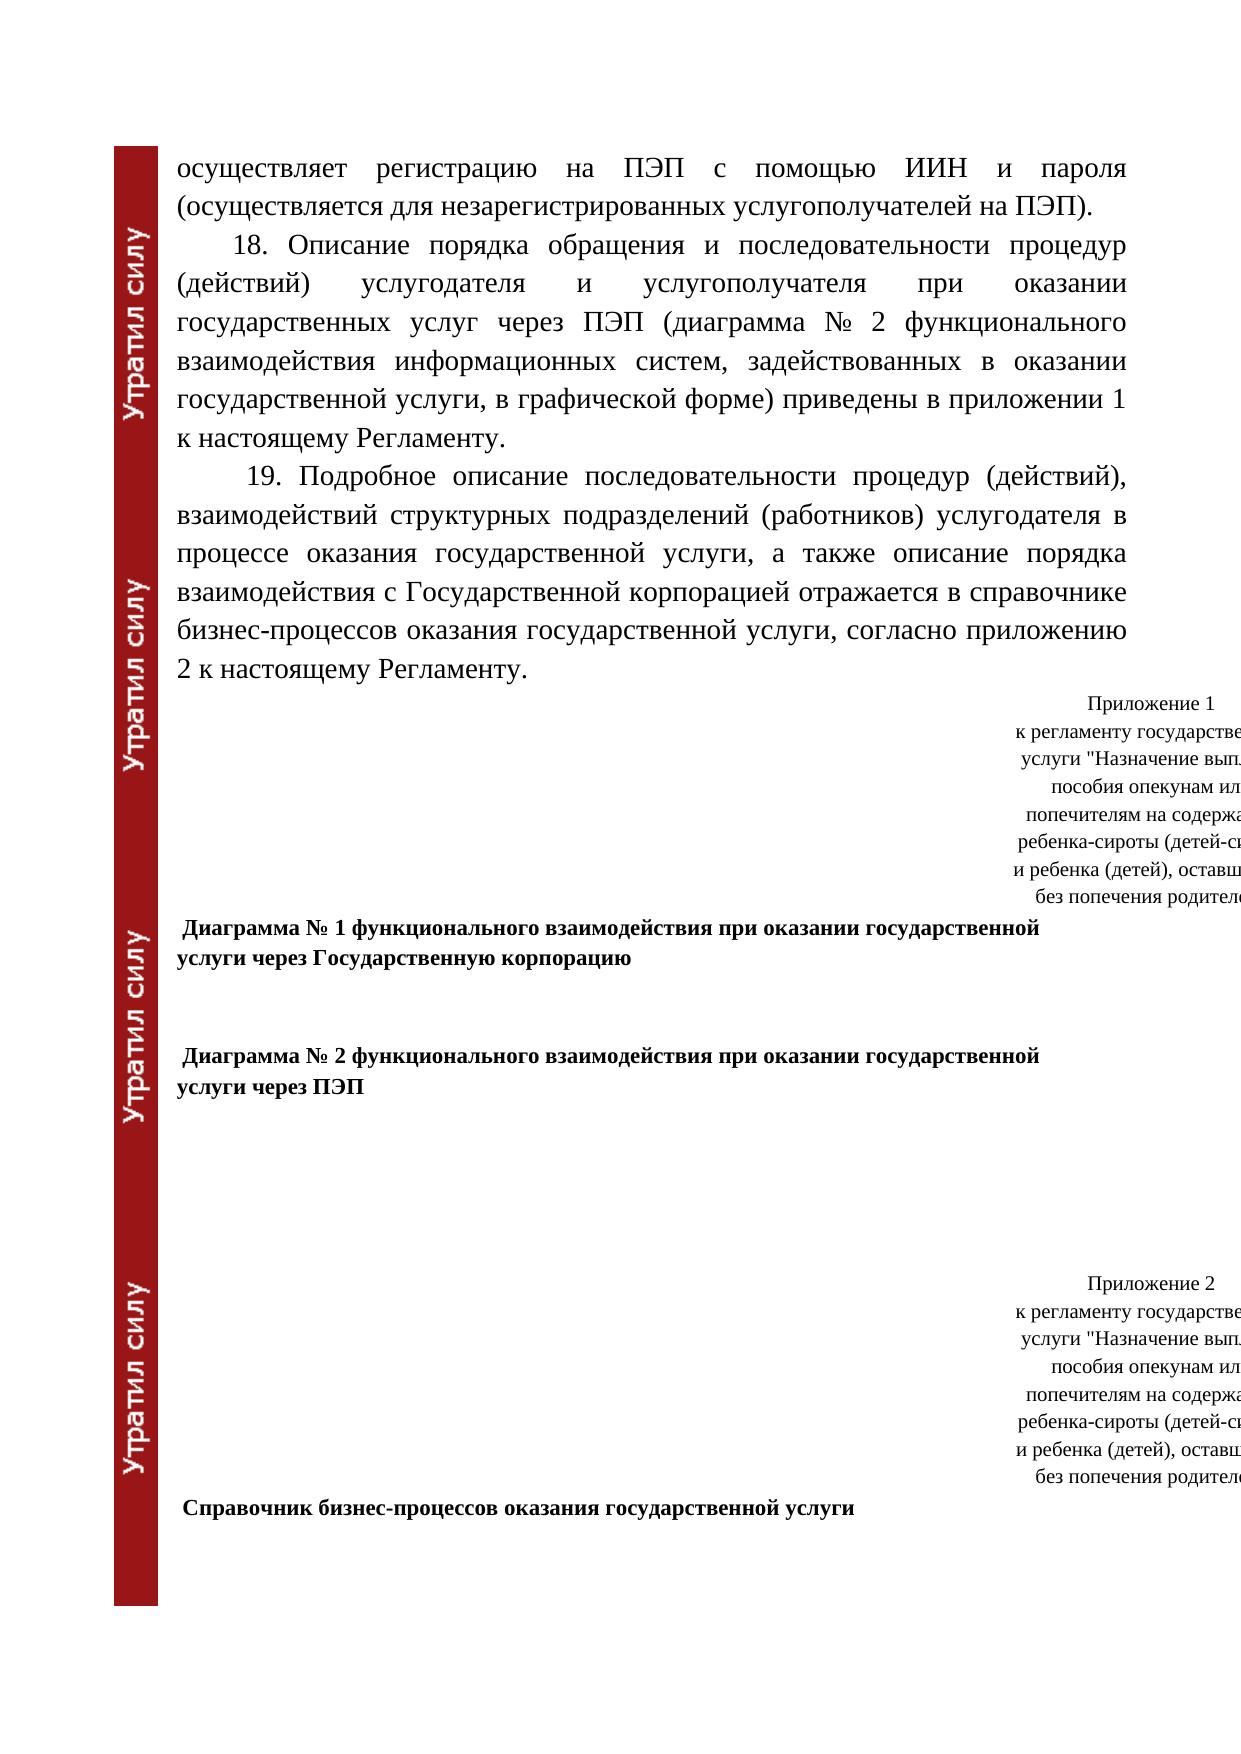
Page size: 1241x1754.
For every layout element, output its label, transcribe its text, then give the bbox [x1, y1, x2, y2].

table_header [101, 1270, 912, 1494]
picture [114, 970, 158, 1042]
table_header Приложение 1 к регламенту государственной услуги "Назначение выплаты пособия опекунам или попечителям на содержание ребенка-сироты (детей-сирот) и ребенка (детей), оставшегося без попечения родителей" [912, 690, 1240, 914]
picture [114, 146, 158, 150]
table_header [101, 690, 912, 914]
text Диаграмма № 1 функционального взаимодействия при оказании государственной услуги через Государственную корпорацию [112, 914, 1128, 970]
text Справочник бизнес-процессов оказания государственной услуги [112, 1494, 1128, 1520]
text Диаграмма № 2 функционального взаимодействия при оказании государственной услуги через ПЭП [112, 1042, 1128, 1099]
text 18. Описание порядка обращения и последовательности процедур (действий) услугодателя и услугополучателя при оказании государственных услуг через ПЭП (диаграмма № 2 функционального взаимодействия информационных систем, задействованных в оказании государственной услуги, в графической форме) приведены в приложении 1 к настоящему Регламенту. [112, 227, 1128, 453]
picture [114, 453, 158, 458]
picture [114, 222, 158, 227]
text 19. Подробное описание последовательности процедур (действий), взаимодействий структурных подразделений (работников) услугодателя в процессе оказания государственной услуги, а также описание порядка взаимодействия с Государственной корпорацией отражается в справочнике бизнес-процессов оказания государственной услуги, согласно приложению 2 к настоящему Регламенту. [112, 458, 1128, 684]
picture [114, 1520, 158, 1606]
table_header Приложение 2 к регламенту государственной услуги "Назначение выплаты пособия опекунам или попечителям на содержание ребенка-сироты (детей-сирот) и ребенка (детей), оставшегося без попечения родителей" [912, 1270, 1240, 1494]
picture [114, 684, 158, 690]
picture [114, 1099, 158, 1270]
